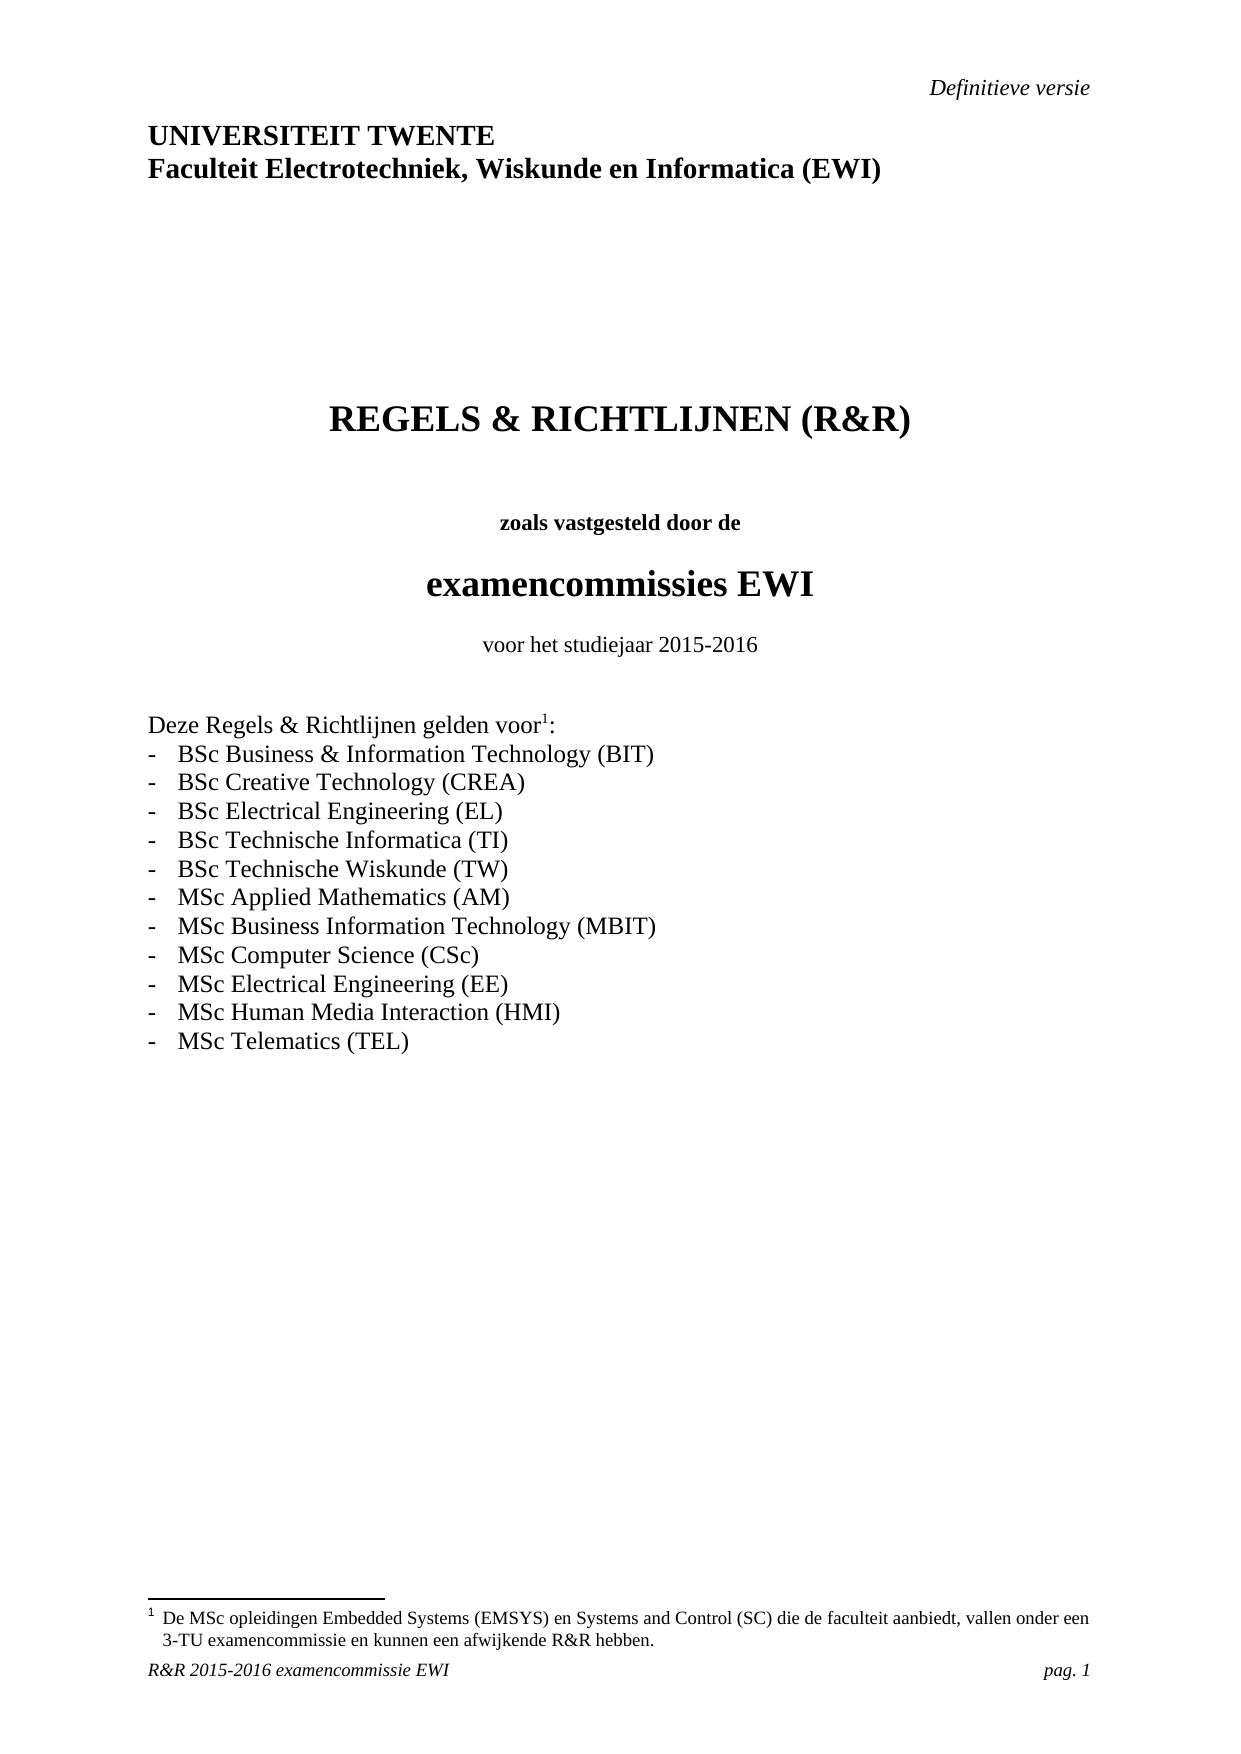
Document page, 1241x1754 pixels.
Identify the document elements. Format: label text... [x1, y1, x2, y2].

list MSc Applied Mathematics (AM) [148, 882, 1093, 911]
list MSc Telematics (TEL) [148, 1026, 1093, 1055]
list MSc Human Media Interaction (HMI) [148, 997, 1093, 1026]
list MSc Electrical Engineering (EE) [148, 969, 1093, 997]
list MSc Business Information Technology (MBIT) [148, 911, 1093, 940]
text examencommissies EWI [148, 561, 1093, 604]
list BSc Electrical Engineering (EL) [148, 796, 1093, 825]
list BSc Business & Information Technology (BIT) [148, 739, 1093, 767]
text Faculteit Electrotechniek, Wiskunde en Informatica (EWI) [148, 152, 1093, 185]
list BSc Technische Wiskunde (TW) [148, 854, 1093, 882]
text zoals vastgesteld door de [148, 509, 1093, 535]
list MSc Computer Science (CSc) [148, 940, 1093, 969]
text Deze Regels & Richtlijnen gelden voor: [148, 710, 1093, 739]
text REGELS & RICHTLIJNEN (R&R) [148, 396, 1093, 439]
text UNIVERSITEIT TWENTE [148, 118, 1093, 152]
list BSc Creative Technology (CREA) [148, 767, 1093, 796]
list BSc Technische Informatica (TI) [148, 825, 1093, 854]
text voor het studiejaar 2015-2016 [148, 631, 1093, 657]
